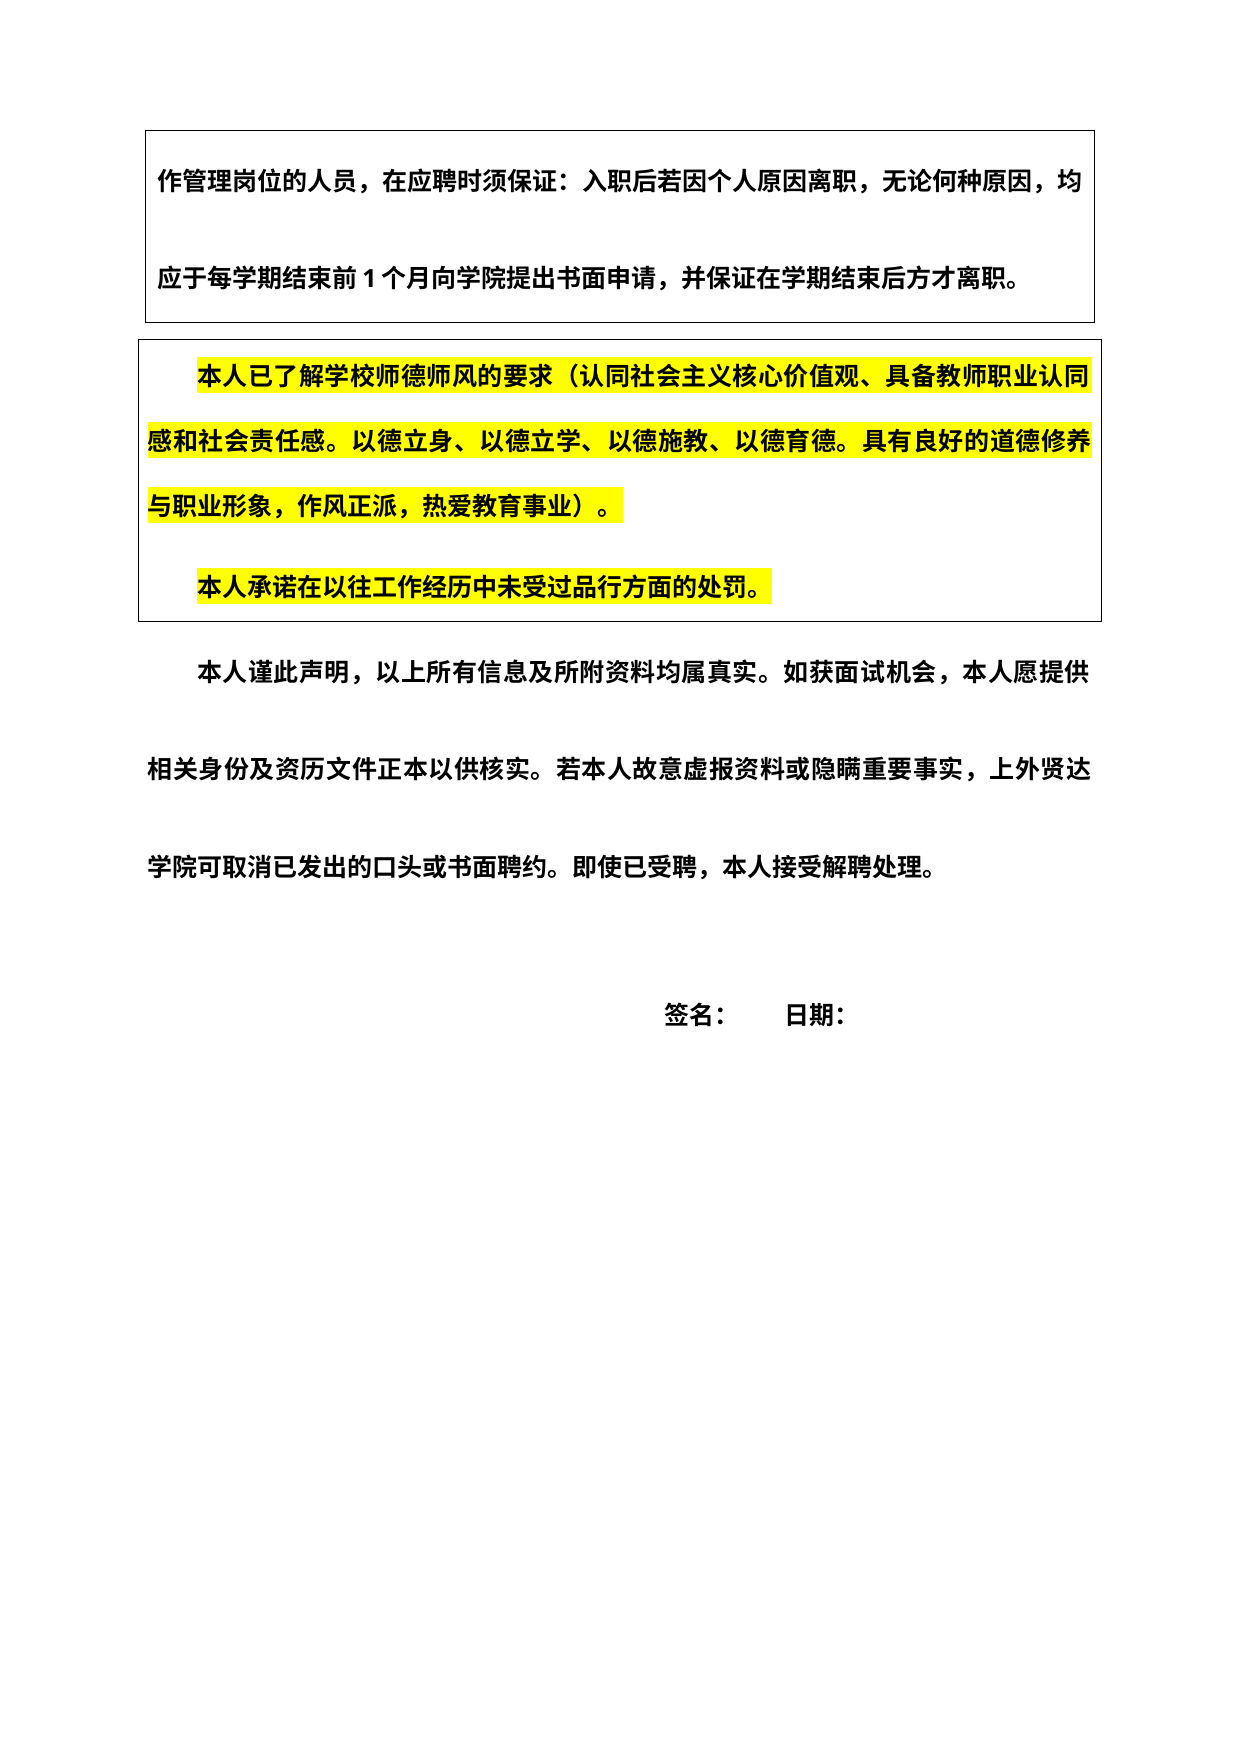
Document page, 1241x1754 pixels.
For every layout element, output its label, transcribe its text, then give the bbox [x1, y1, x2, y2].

text 本人承诺在以往工作经历中未受过品行方面的处罚。 [139, 550, 1101, 621]
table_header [146, 131, 1094, 322]
text 签名： 日期： [148, 981, 1092, 1046]
text 本人谨此声明，以上所有信息及所附资料均属真实。如获面试机会，本人愿提供相关身份及资历文件正本以供核实。若本人故意虚报资料或隐瞒重要事实，上外贤达学院可取消已发出的口头或书面聘约。即使已受聘，本人接受解聘处理。 [148, 638, 1092, 898]
text 本人已了解学校师德师风的要求（认同社会主义核心价值观、具备教师职业认同感和社会责任感。以德立身、以德立学、以德施教、以德育德。具有良好的道德修养与职业形象，作风正派，热爱教育事业）。 [139, 340, 1101, 537]
